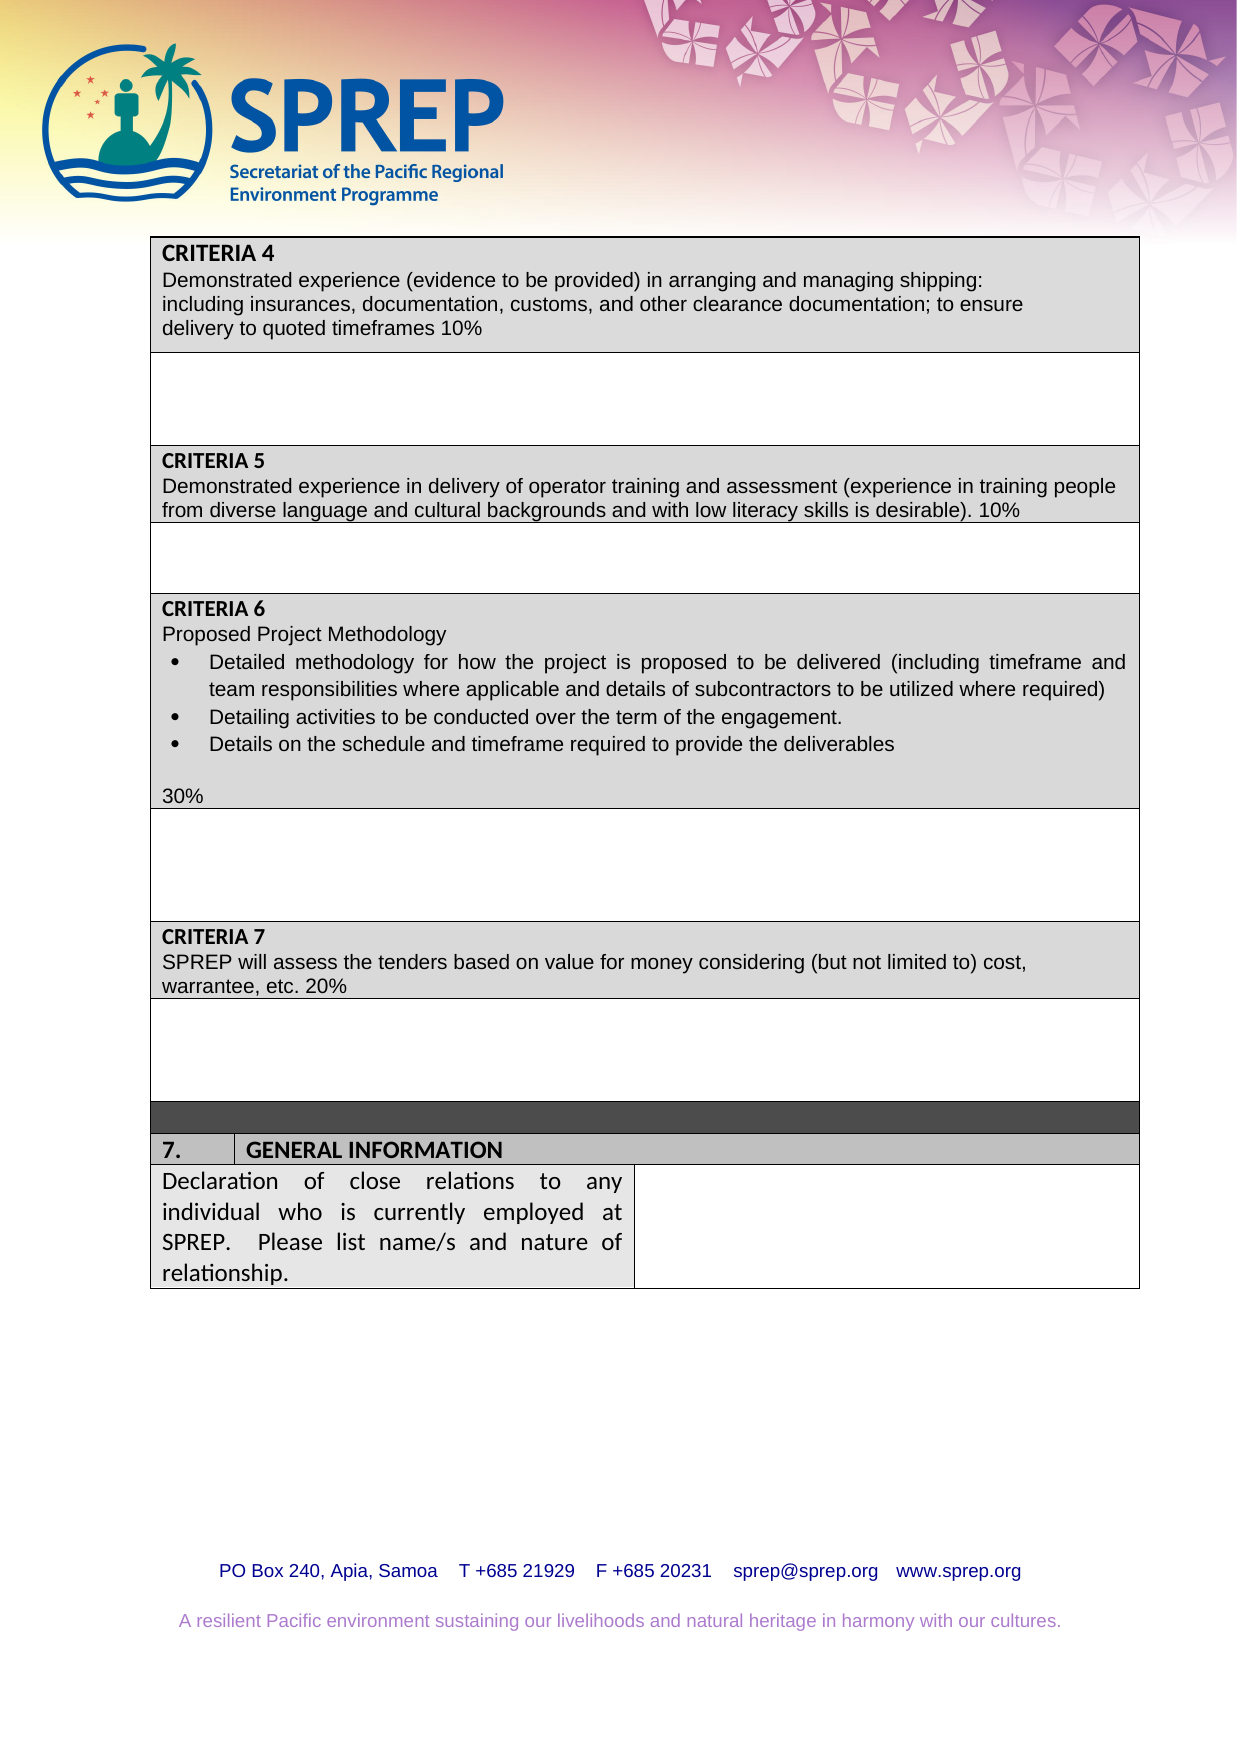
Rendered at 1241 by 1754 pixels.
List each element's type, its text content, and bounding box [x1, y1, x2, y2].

table_cell GENERAL INFORMATION [235, 1134, 1139, 1164]
table_cell [151, 1102, 1139, 1133]
table_cell CRITERIA 4 Demonstrated experience (evidence to be provided) in arranging and managing shipping: including insurances, documentation, customs, and other clearance documentation; to ensure delivery to quoted timeframes 10% [151, 238, 1139, 352]
table_cell CRITERIA 5 Demonstrated experience in delivery of operator training and assessment (experience in training people from diverse language and cultural backgrounds and with low literacy skills is desirable). 10% [151, 446, 1139, 522]
table_cell [151, 353, 1139, 445]
table_cell CRITERIA 7 SPREP will assess the tenders based on value for money considering (but not limited to) cost, warrantee, etc. 20% [151, 922, 1139, 998]
table_cell [151, 523, 1139, 593]
table_cell CRITERIA 6 Proposed Project Methodology Detailed methodology for how the project is proposed to be delivered (including timeframe and team responsibilities where applicable and details of subcontractors to be utilized where required) Detailing activities to be conducted over the term of the engagement. Details on the schedule and timeframe required to provide the deliverables 30% [151, 594, 1139, 808]
table_cell [151, 809, 1139, 921]
table_cell [635, 1165, 1139, 1287]
picture [0, 0, 1237, 244]
table_cell Declaration of close relations to any individual who is currently employed at SPREP. Please list name/s and nature of relationship. [151, 1165, 634, 1287]
table_cell 7. [151, 1134, 234, 1164]
table_cell [151, 999, 1139, 1101]
